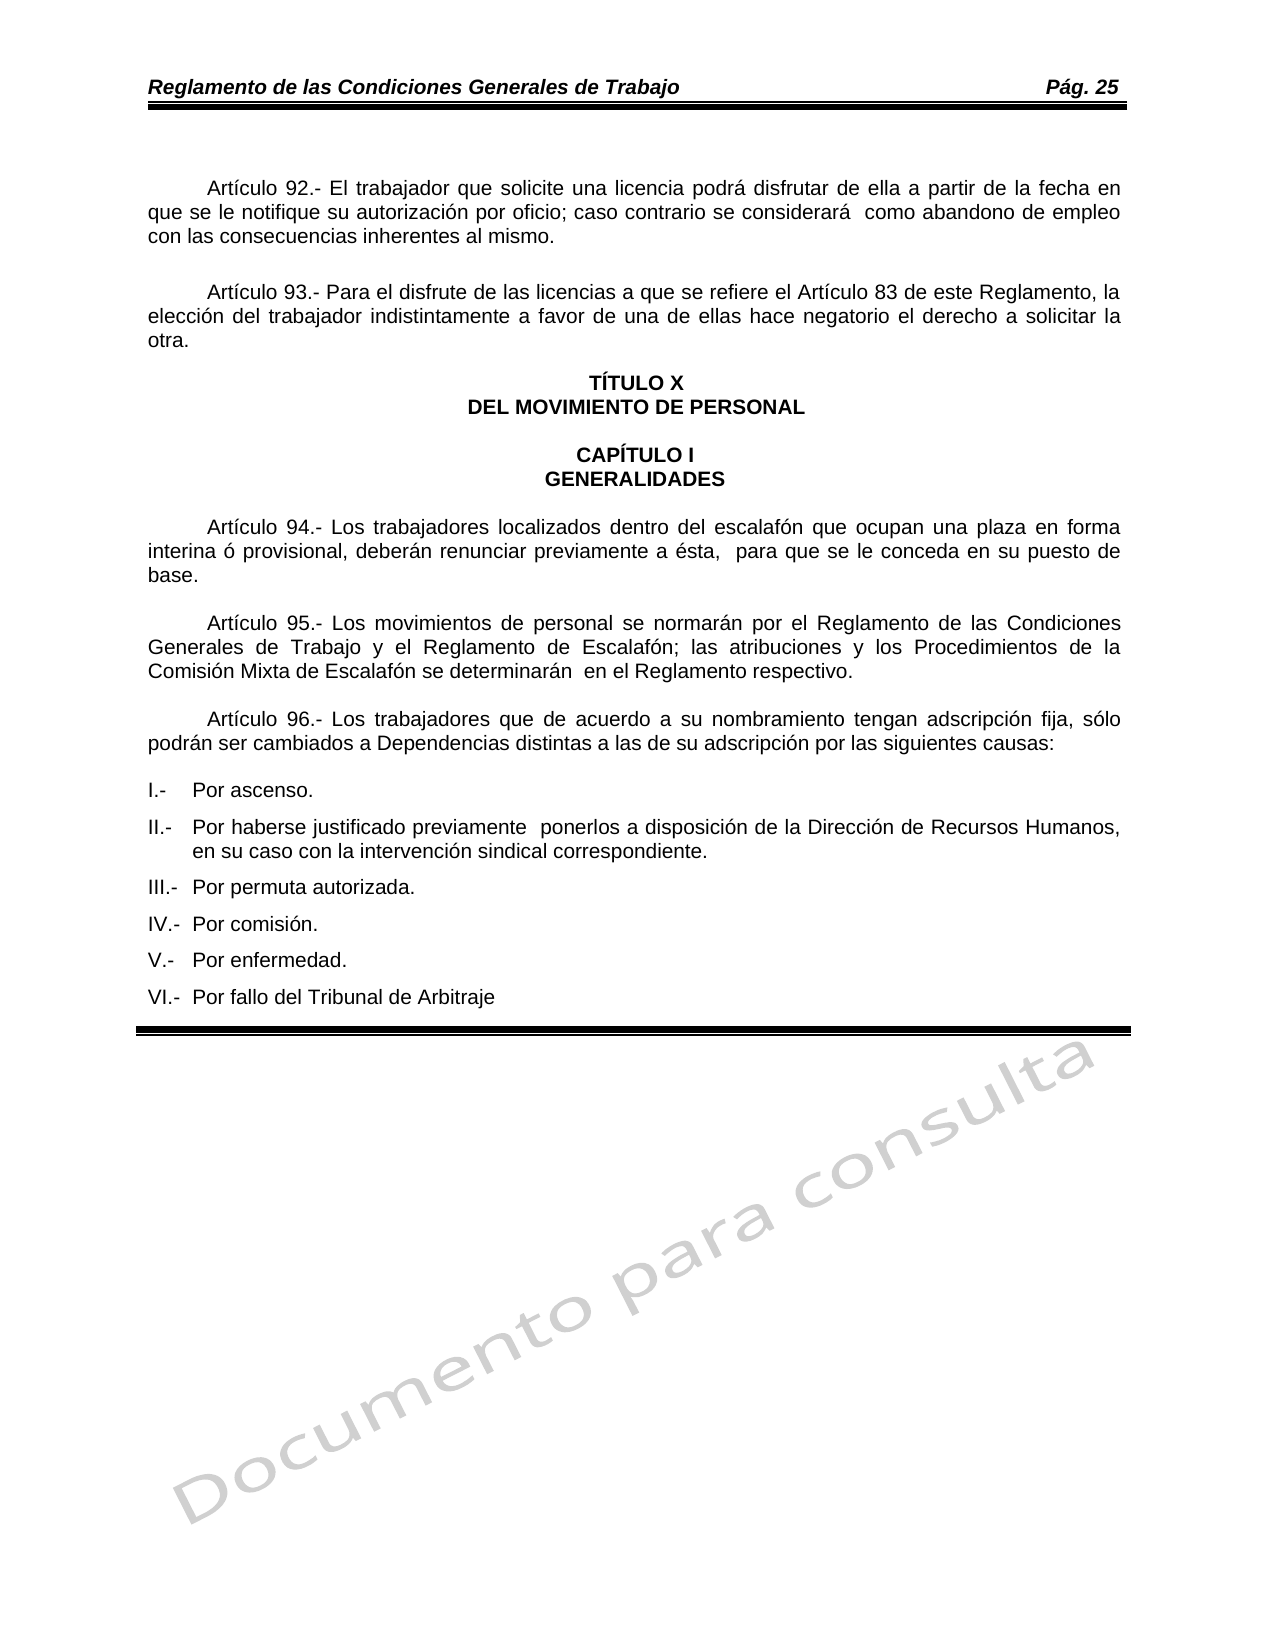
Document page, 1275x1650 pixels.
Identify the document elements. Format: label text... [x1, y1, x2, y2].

subtitle GENERALIDADES [148, 467, 1122, 491]
subtitle TÍTULO X [148, 371, 1122, 395]
text Artículo 94.- Los trabajadores localizados dentro del escalafón que ocupan una plaza en forma interina ó provisional, deberán renunciar previamente a ésta, para que se le conceda en su puesto de base. [148, 515, 1122, 587]
text I.- Por ascenso. [148, 778, 1122, 802]
subtitle DEL MOVIMIENTO DE PERSONAL [148, 395, 1122, 419]
text Artículo 92.- El trabajador que solicite una licencia podrá disfrutar de ella a partir de la fecha en que se le notifique su autorización por oficio; caso contrario se considerará como abandono de empleo con las consecuencias inherentes al mismo. [148, 176, 1122, 248]
text Artículo 93.- Para el disfrute de las licencias a que se refiere el Artículo 83 de este Reglamento, la elección del trabajador indistintamente a favor de una de ellas hace negatorio el derecho a solicitar la otra. [148, 280, 1122, 352]
text CAPÍTULO I [148, 443, 1122, 467]
text VI.- Por fallo del Tribunal de Arbitraje [148, 984, 1122, 1008]
text IV.- Por comisión. [148, 912, 1122, 936]
text Artículo 95.- Los movimientos de personal se normarán por el Reglamento de las Condiciones Generales de Trabajo y el Reglamento de Escalafón; las atribuciones y los Procedimientos de la Comisión Mixta de Escalafón se determinarán en el Reglamento respectivo. [148, 611, 1122, 682]
text II.- Por haberse justificado previamente ponerlos a disposición de la Dirección de Recursos Humanos, en su caso con la intervención sindical correspondiente. [148, 815, 1122, 863]
text V.- Por enfermedad. [148, 948, 1122, 972]
text III.- Por permuta autorizada. [148, 875, 1122, 899]
text Artículo 96.- Los trabajadores que de acuerdo a su nombramiento tengan adscripción fija, sólo podrán ser cambiados a Dependencias distintas a las de su adscripción por las siguientes causas: [148, 706, 1122, 754]
